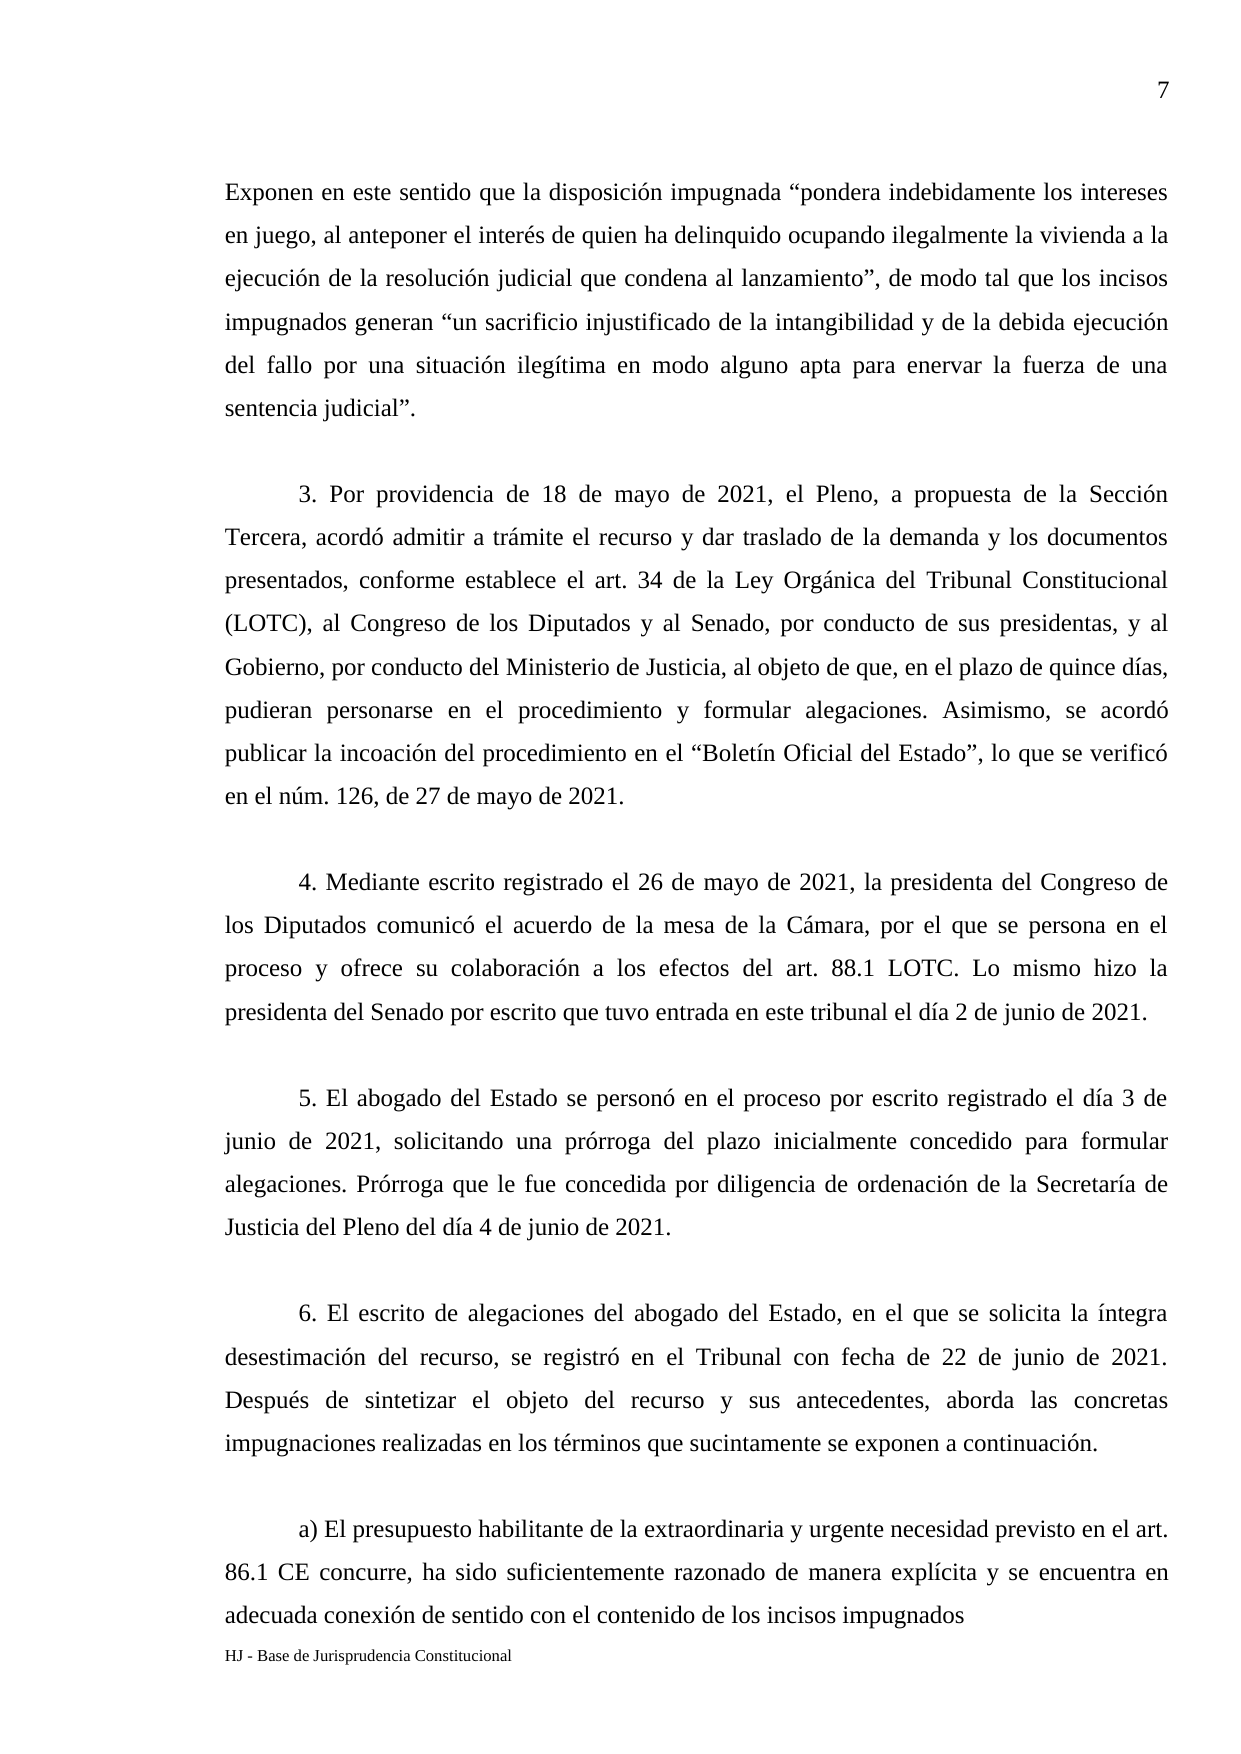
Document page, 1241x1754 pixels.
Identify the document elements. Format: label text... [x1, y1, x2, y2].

text 4. Mediante escrito registrado el 26 de mayo de 2021, la presidenta del Congreso de los Diputados comunicó el acuerdo de la mesa de la Cámara, por el que se persona en el proceso y ofrece su colaboración a los efectos del art. 88.1 LOTC. Lo mismo hizo la presidenta del Senado por escrito que tuvo entrada en este tribunal el día 2 de junio de 2021. [224, 867, 1169, 1025]
text 3. Por providencia de 18 de mayo de 2021, el Pleno, a propuesta de la Sección Tercera, acordó admitir a trámite el recurso y dar traslado de la demanda y los documentos presentados, conforme establece el art. 34 de la Ley Orgánica del Tribunal Constitucional (LOTC), al Congreso de los Diputados y al Senado, por conducto de sus presidentas, y al Gobierno, por conducto del Ministerio de Justicia, al objeto de que, en el plazo de quince días, pudieran personarse en el procedimiento y formular alegaciones. Asimismo, se acordó publicar la incoación del procedimiento en el “Boletín Oficial del Estado”, lo que se verificó en el núm. 126, de 27 de mayo de 2021. [224, 479, 1169, 810]
text 6. El escrito de alegaciones del abogado del Estado, en el que se solicita la íntegra desestimación del recurso, se registró en el Tribunal con fecha de 22 de junio de 2021. Después de sintetizar el objeto del recurso y sus antecedentes, aborda las concretas impugnaciones realizadas en los términos que sucintamente se exponen a continuación. [224, 1298, 1169, 1457]
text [224, 177, 1169, 422]
text 5. El abogado del Estado se personó en el proceso por escrito registrado el día 3 de junio de 2021, solicitando una prórroga del plazo inicialmente concedido para formular alegaciones. Prórroga que le fue concedida por diligencia de ordenación de la Secretaría de Justicia del Pleno del día 4 de junio de 2021. [224, 1083, 1169, 1241]
text a) El presupuesto habilitante de la extraordinaria y urgente necesidad previsto en el art. 86.1 CE concurre, ha sido suficientemente razonado de manera explícita y se encuentra en adecuada conexión de sentido con el contenido de los incisos impugnados [224, 1514, 1169, 1629]
